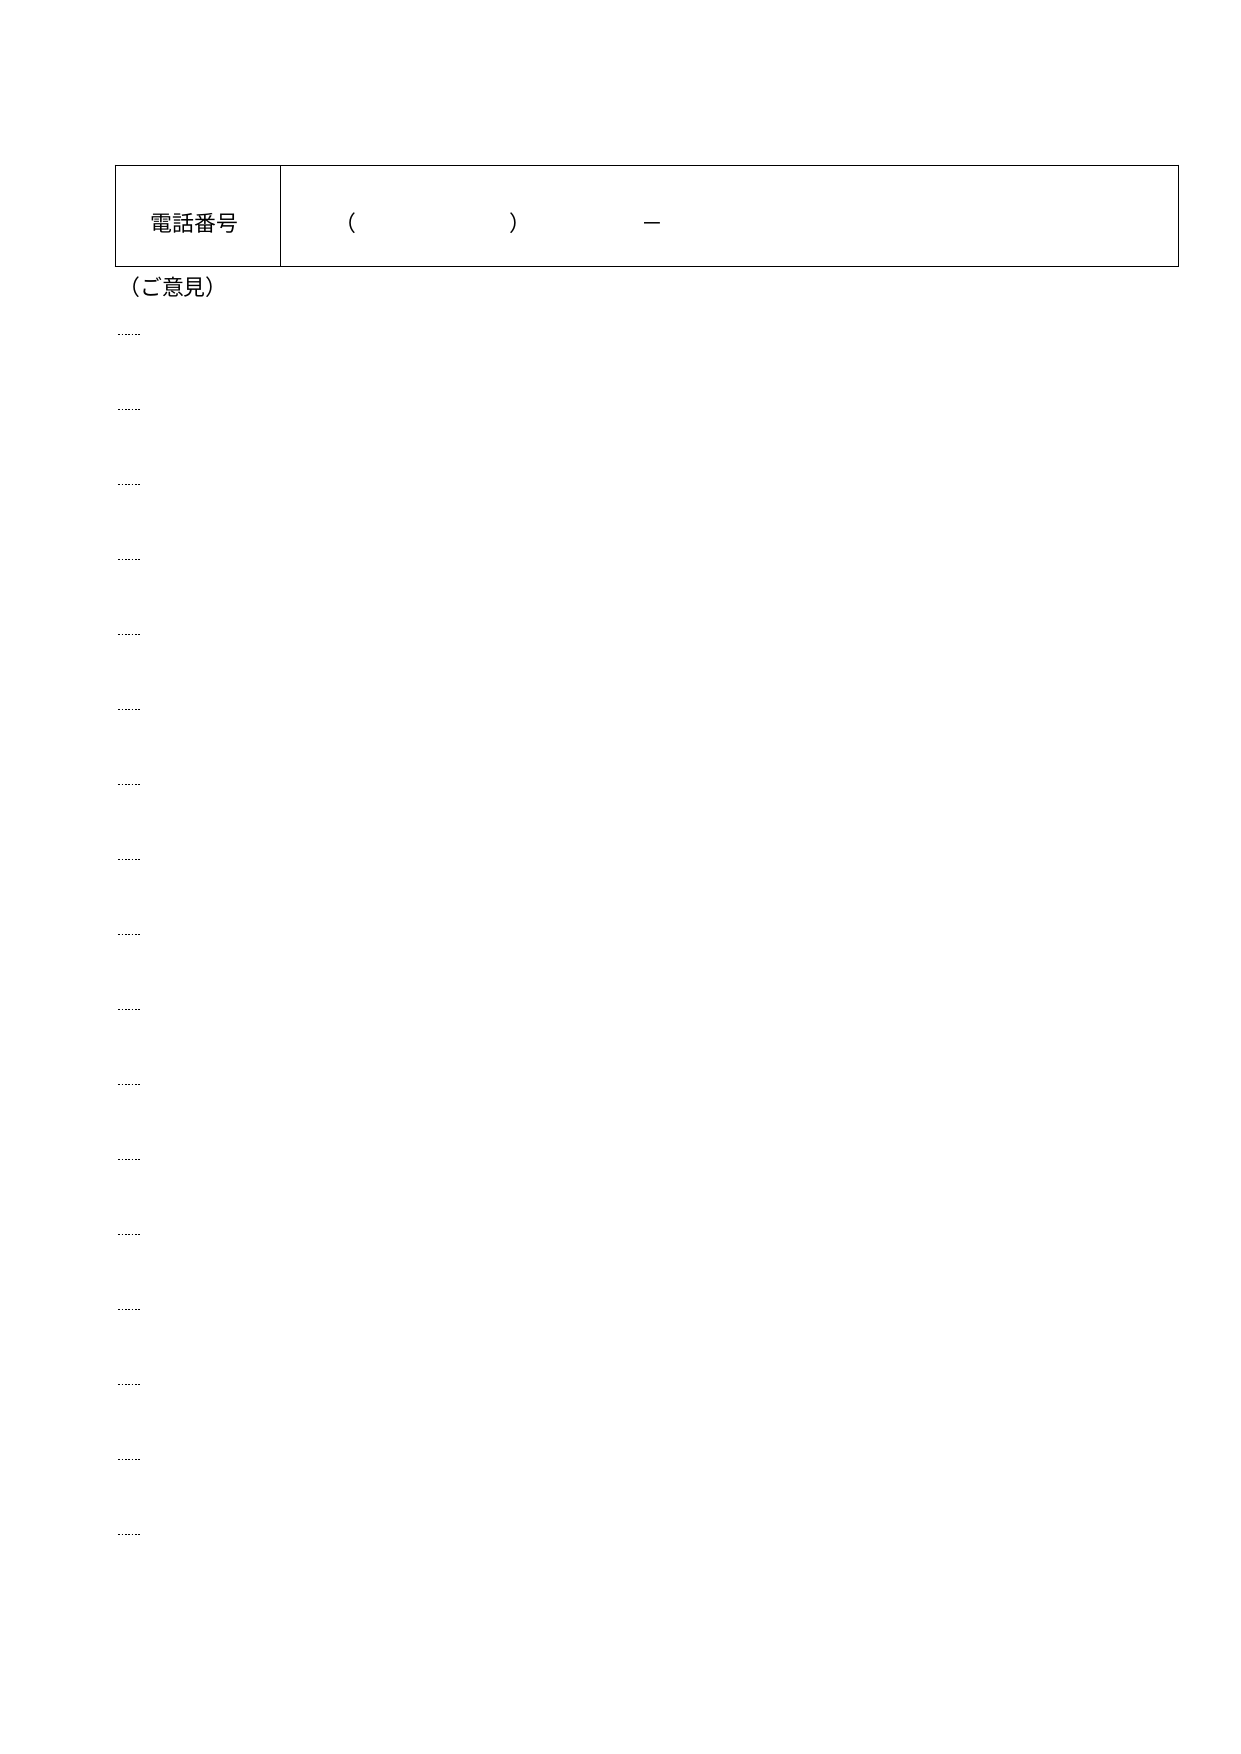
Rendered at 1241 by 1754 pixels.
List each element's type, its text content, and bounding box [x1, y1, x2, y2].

text （ご意見） [118, 267, 1122, 305]
table_cell 電話番号 [116, 166, 280, 266]
table_cell （ ） － [281, 166, 1178, 266]
